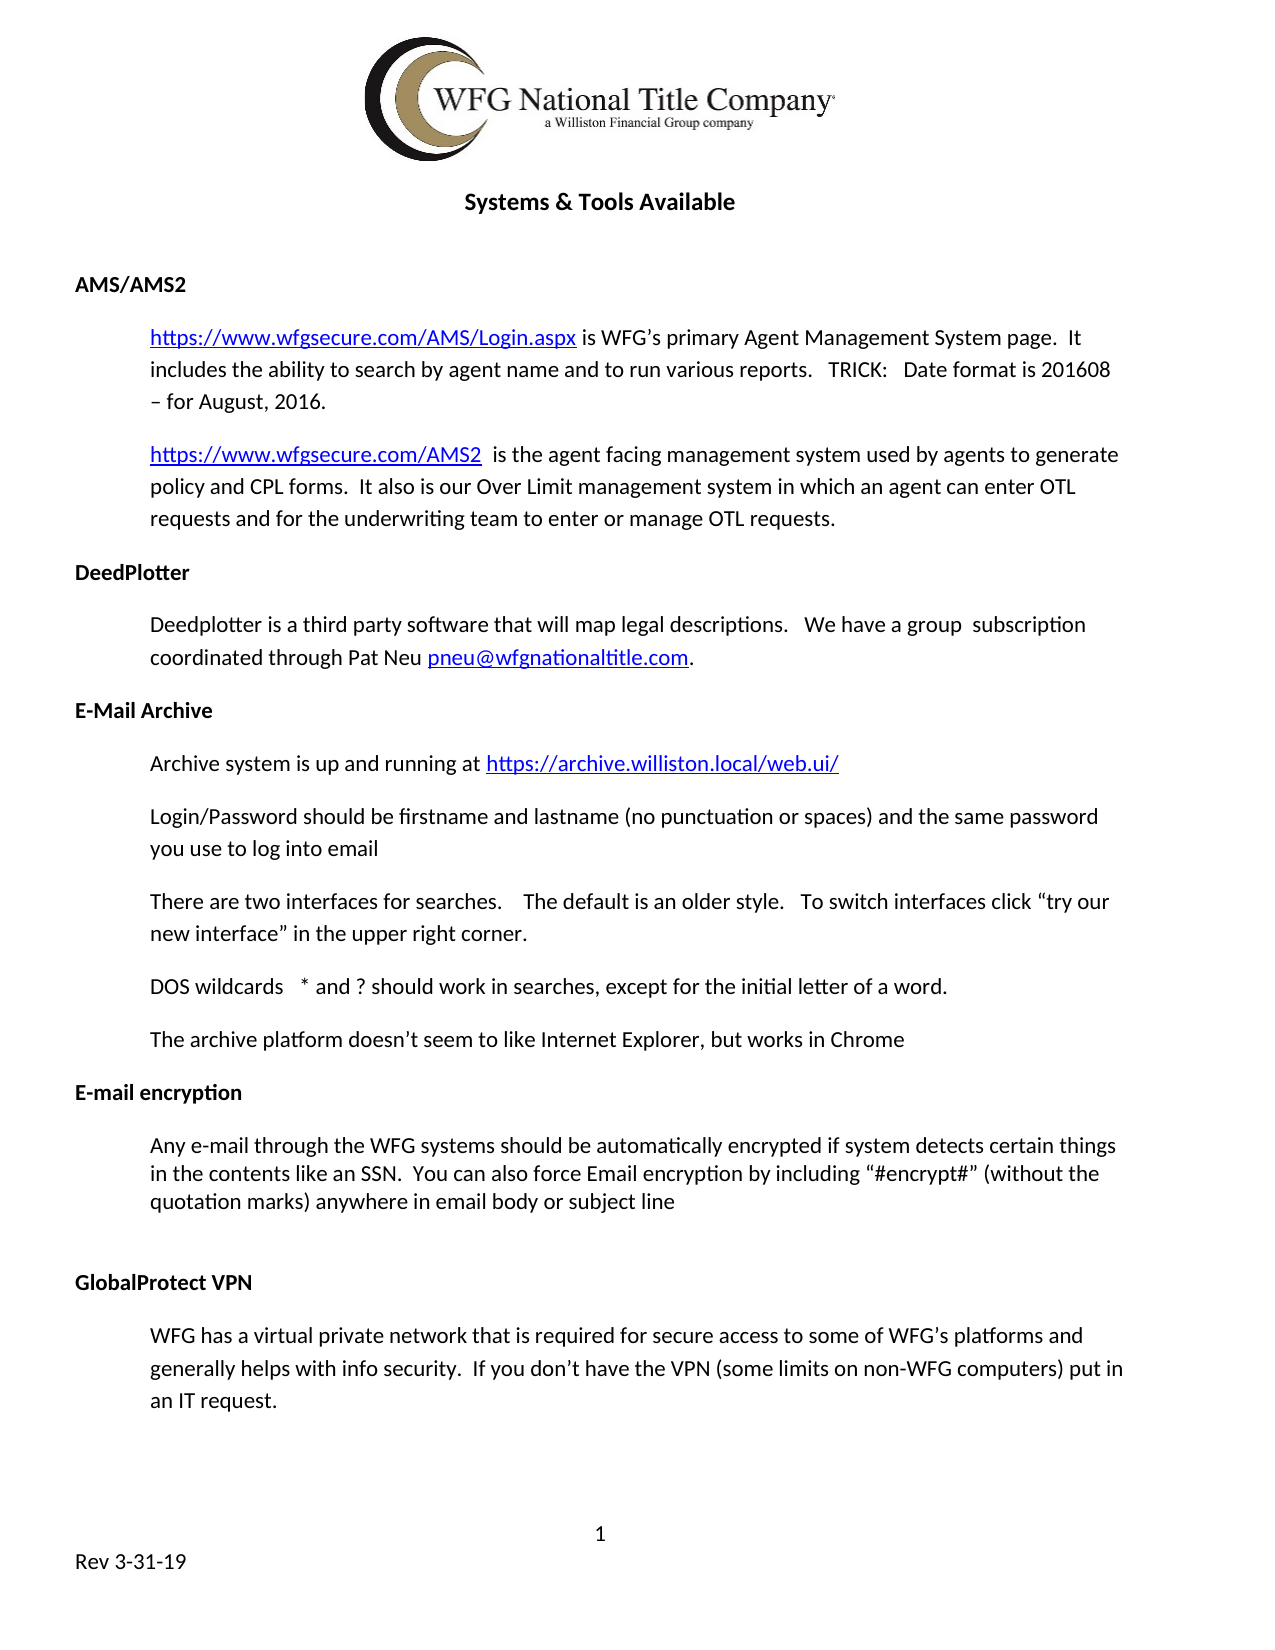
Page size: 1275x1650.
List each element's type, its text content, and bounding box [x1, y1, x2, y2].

text https://www.wfgsecure.com/AMS/Login.aspx is WFG’s primary Agent Management System page. It includes the ability to search by agent name and to run various reports. TRICK: Date format is 201608 – for August, 2016. [150, 323, 1125, 415]
text Any e-mail through the WFG systems should be automatically encrypted if system detects certain things in the contents like an SSN. You can also force Email encryption by including “#encrypt#” (without the quotation marks) anywhere in email body or subject line [150, 1131, 1125, 1215]
text GlobalProtect VPN [75, 1268, 1125, 1296]
text The archive platform doesn’t seem to like Internet Explorer, but works in Chrome [150, 1025, 1125, 1053]
text AMS/AMS2 [75, 270, 1125, 298]
text DeedPlotter [75, 558, 1125, 586]
text Login/Password should be firstname and lastname (no punctuation or spaces) and the same password you use to log into email [150, 802, 1125, 862]
text E-mail encryption [75, 1078, 1125, 1106]
picture [364, 37, 836, 161]
text There are two interfaces for searches. The default is an older style. To switch interfaces click “try our new interface” in the upper right corner. [150, 887, 1125, 947]
text https://www.wfgsecure.com/AMS2 is the agent facing management system used by agents to generate policy and CPL forms. It also is our Over Limit management system in which an agent can enter OTL requests and for the underwriting team to enter or manage OTL requests. [150, 440, 1125, 533]
text Deedplotter is a third party software that will map legal descriptions. We have a group subscription coordinated through Pat Neu pneu@wfgnationaltitle.com. [150, 611, 1125, 671]
text E-Mail Archive [75, 696, 1125, 724]
text WFG has a virtual private network that is required for secure access to some of WFG’s platforms and generally helps with info security. If you don’t have the VPN (some limits on non-WFG computers) put in an IT request. [150, 1321, 1125, 1414]
text Archive system is up and running at https://archive.williston.local/web.ui/ [150, 749, 1125, 777]
text DOS wildcards * and ? should work in searches, except for the initial letter of a word. [150, 972, 1125, 1000]
